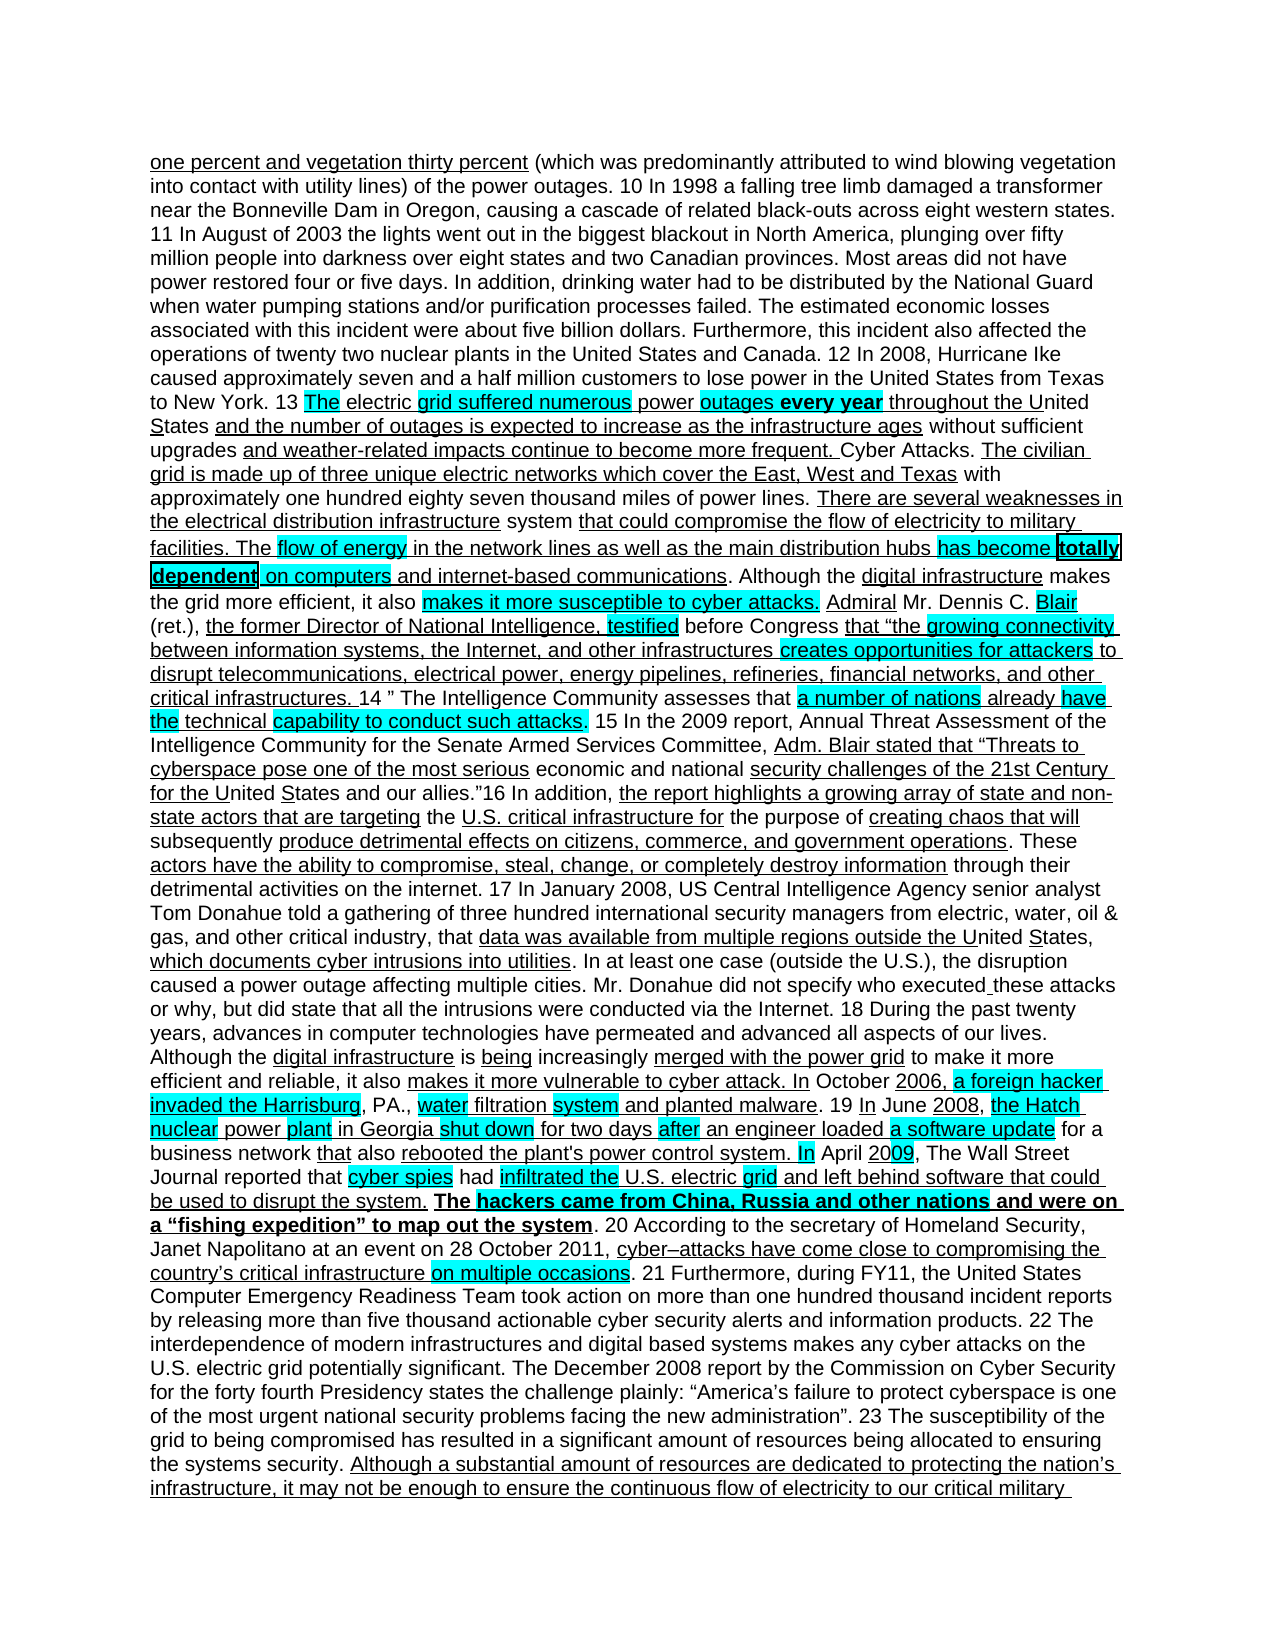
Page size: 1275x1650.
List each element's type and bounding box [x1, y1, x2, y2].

text [150, 150, 1125, 1500]
